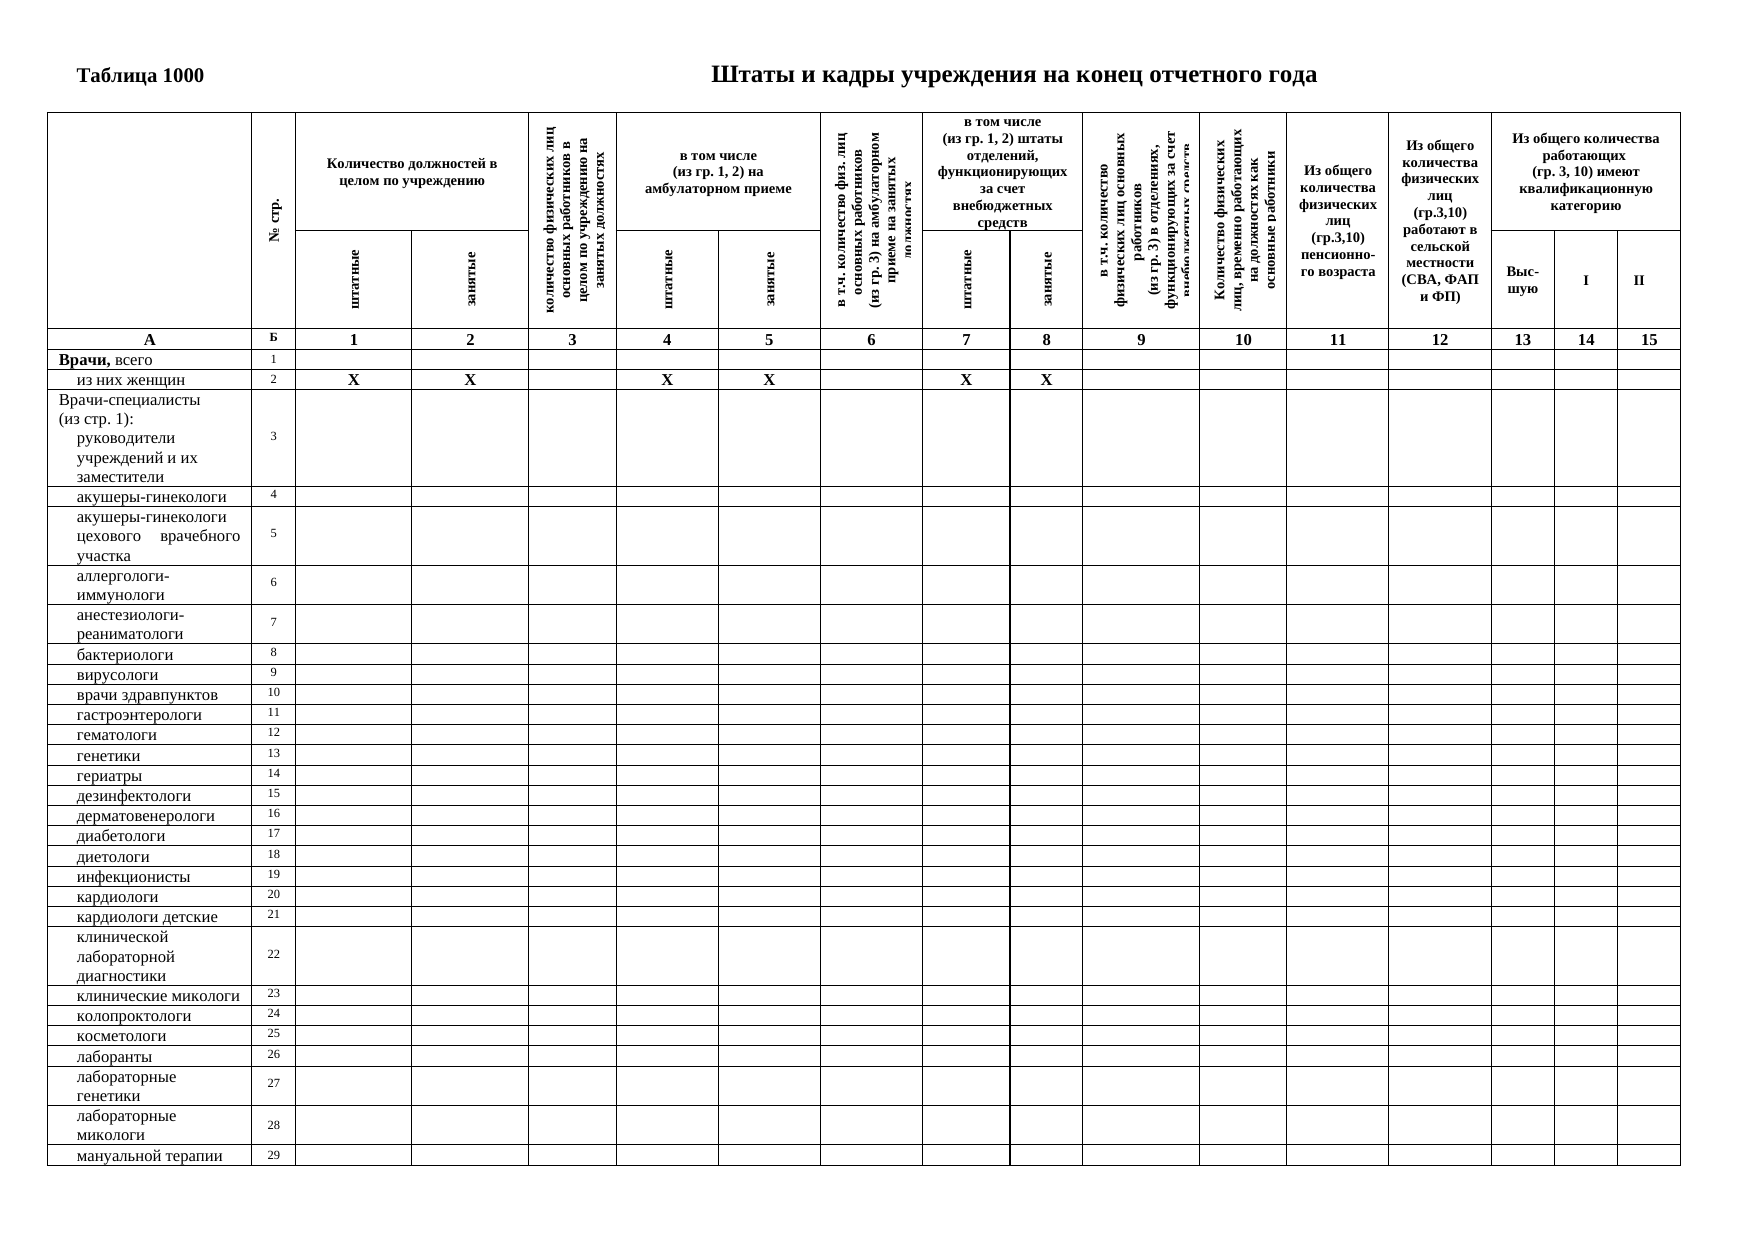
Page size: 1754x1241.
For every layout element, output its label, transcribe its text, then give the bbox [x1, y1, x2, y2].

table_cell [529, 766, 616, 785]
table_cell [1618, 826, 1680, 845]
table_cell [1011, 986, 1082, 1005]
table_cell [1011, 927, 1082, 985]
table_cell [412, 927, 528, 985]
table_cell вирусологи [48, 665, 251, 684]
table_cell [412, 806, 528, 825]
table_cell [1287, 507, 1388, 564]
table_cell диабетологи [48, 826, 251, 845]
table_header Количество физических лиц, временно работающих на должностях как основные работники [1200, 113, 1286, 328]
table_cell [529, 745, 616, 764]
table_cell [1200, 665, 1286, 684]
table_cell [1200, 350, 1286, 369]
table_cell [923, 390, 1009, 486]
table_cell [1555, 566, 1617, 604]
table_cell [1492, 1006, 1554, 1025]
table_cell [529, 644, 616, 663]
table_cell [719, 507, 820, 564]
table_cell [529, 725, 616, 744]
table_cell [617, 846, 718, 866]
table_cell Х [412, 370, 528, 389]
table_cell лаборанты [48, 1046, 251, 1066]
table_cell [1492, 1145, 1554, 1164]
table_cell [1083, 705, 1199, 724]
table_cell инфекционисты [48, 867, 251, 886]
table_cell [1200, 826, 1286, 845]
table_cell [617, 685, 718, 704]
table_cell 11 [1287, 329, 1388, 348]
table_cell [1287, 1106, 1388, 1144]
table_cell [296, 806, 411, 825]
table_cell [296, 986, 411, 1005]
table_cell [412, 705, 528, 724]
table_cell [1011, 806, 1082, 825]
table_cell [1287, 605, 1388, 643]
table_cell [296, 685, 411, 704]
table_cell [617, 927, 718, 985]
table_cell [1618, 806, 1680, 825]
table_header Количество должностей в целом по учреждению [296, 113, 528, 230]
table_cell 15 [1618, 329, 1680, 348]
table_cell [1389, 685, 1491, 704]
table_cell [1200, 786, 1286, 805]
table_cell 19 [252, 867, 295, 886]
table_cell диетологи [48, 846, 251, 866]
table_cell [529, 786, 616, 805]
table_cell [1492, 867, 1554, 886]
table_cell [1555, 685, 1617, 704]
table_cell [1618, 685, 1680, 704]
table_cell [1200, 1067, 1286, 1105]
table_cell [1492, 1067, 1554, 1105]
table_cell [529, 605, 616, 643]
table_cell [923, 1026, 1009, 1045]
table_cell [1287, 665, 1388, 684]
table_cell [1389, 705, 1491, 724]
table_cell [1555, 786, 1617, 805]
table_cell [412, 390, 528, 486]
table_cell [1618, 766, 1680, 785]
table_cell [719, 705, 820, 724]
table_cell [1011, 725, 1082, 744]
table_cell 25 [252, 1026, 295, 1045]
table_cell [1011, 566, 1082, 604]
table_cell [821, 1046, 922, 1066]
table_cell [617, 725, 718, 744]
table_cell [529, 390, 616, 486]
table_cell [1492, 487, 1554, 506]
table_cell [1011, 1026, 1082, 1045]
table_cell [296, 644, 411, 663]
table_cell [1287, 370, 1388, 389]
table_cell [1389, 867, 1491, 886]
table_cell [617, 867, 718, 886]
table_cell Х [719, 370, 820, 389]
table_cell [1618, 1145, 1680, 1164]
table_cell [719, 887, 820, 906]
table_cell [1389, 566, 1491, 604]
table_cell бактериологи [48, 644, 251, 663]
table_cell 12 [252, 725, 295, 744]
table_cell [1200, 927, 1286, 985]
table_cell [1287, 826, 1388, 845]
table_cell [1083, 806, 1199, 825]
table_cell [1555, 1026, 1617, 1045]
table_cell [1492, 846, 1554, 866]
table_cell [1200, 370, 1286, 389]
table_cell [1492, 826, 1554, 845]
table_cell [1011, 887, 1082, 906]
table_cell из них женщин [48, 370, 251, 389]
table_cell [1287, 566, 1388, 604]
table_cell [1011, 605, 1082, 643]
table_cell [617, 786, 718, 805]
table_cell [1011, 705, 1082, 724]
table_cell [821, 370, 922, 389]
table_cell А [48, 329, 251, 348]
table_cell 5 [719, 329, 820, 348]
table_cell [1618, 566, 1680, 604]
table_cell [1555, 350, 1617, 369]
table_cell [1287, 1006, 1388, 1025]
table_cell [296, 1067, 411, 1105]
table_cell [1083, 1106, 1199, 1144]
table_header в т.ч. количество физических лиц основных работников (из гр. 3) в отделениях, функционирующих за счет внебюджетных средств [1083, 113, 1199, 328]
table_cell [296, 1145, 411, 1164]
table_cell [529, 887, 616, 906]
table_cell [1389, 1145, 1491, 1164]
table_cell 12 [1389, 329, 1491, 348]
table_cell [617, 1067, 718, 1105]
table_cell [1287, 1026, 1388, 1045]
table_cell [1555, 644, 1617, 663]
table_cell дезинфектологи [48, 786, 251, 805]
table_cell [1492, 725, 1554, 744]
table_cell Врачи, всего [48, 350, 251, 369]
table_cell [1555, 507, 1617, 564]
table_cell [1618, 605, 1680, 643]
table_cell [296, 927, 411, 985]
table_cell 24 [252, 1006, 295, 1025]
table_cell [1492, 705, 1554, 724]
table_cell [1555, 725, 1617, 744]
table_cell [821, 1106, 922, 1144]
table_cell [1083, 927, 1199, 985]
table_cell [923, 806, 1009, 825]
table_cell 3 [529, 329, 616, 348]
table_cell [1555, 846, 1617, 866]
table_cell [821, 826, 922, 845]
table_cell 4 [617, 329, 718, 348]
table_cell [412, 766, 528, 785]
table_cell Х [296, 370, 411, 389]
table_cell [923, 487, 1009, 506]
table_cell [1492, 566, 1554, 604]
table_cell штатные [923, 231, 1009, 328]
table_cell [1492, 927, 1554, 985]
table_cell [1389, 1006, 1491, 1025]
table_cell лабораторные микологи [48, 1106, 251, 1144]
table_cell [821, 887, 922, 906]
table_cell [529, 806, 616, 825]
table_cell [1618, 1046, 1680, 1066]
table_cell [617, 390, 718, 486]
table_cell [1287, 766, 1388, 785]
table_cell [529, 705, 616, 724]
table_cell [821, 725, 922, 744]
table_cell [296, 1026, 411, 1045]
table_cell 14 [252, 766, 295, 785]
table_cell [412, 644, 528, 663]
table_cell гематологи [48, 725, 251, 744]
table_cell [296, 887, 411, 906]
table_cell 14 [1555, 329, 1617, 348]
table_cell [1555, 986, 1617, 1005]
table_cell [1083, 867, 1199, 886]
table_cell [1287, 390, 1388, 486]
table_cell 7 [252, 605, 295, 643]
table_cell [529, 1067, 616, 1105]
table_cell [719, 566, 820, 604]
table_cell [1492, 786, 1554, 805]
table_cell [719, 390, 820, 486]
table_cell штатные [617, 231, 718, 328]
table_cell [617, 1046, 718, 1066]
table_cell [923, 867, 1009, 886]
table_cell [412, 1145, 528, 1164]
table_cell 8 [1011, 329, 1082, 348]
table_cell [1200, 907, 1286, 926]
table_cell [1083, 1006, 1199, 1025]
table_cell [529, 826, 616, 845]
table_cell [1618, 846, 1680, 866]
table_cell [1389, 766, 1491, 785]
table_cell [719, 725, 820, 744]
table_cell [923, 665, 1009, 684]
table_cell [1287, 1067, 1388, 1105]
table_cell [1083, 826, 1199, 845]
table_cell [923, 745, 1009, 764]
table_cell [1618, 1006, 1680, 1025]
table_cell [296, 786, 411, 805]
table_cell 17 [252, 826, 295, 845]
table_cell [1287, 705, 1388, 724]
table_cell [412, 350, 528, 369]
table_cell [821, 605, 922, 643]
table_cell [1011, 1106, 1082, 1144]
table_cell [296, 705, 411, 724]
table_cell [1555, 605, 1617, 643]
table_cell [923, 907, 1009, 926]
table_cell [1200, 745, 1286, 764]
table_cell [296, 390, 411, 486]
table_cell [1492, 507, 1554, 564]
table_cell [1389, 487, 1491, 506]
table_cell [1200, 846, 1286, 866]
table_cell 10 [1200, 329, 1286, 348]
table_cell [1083, 370, 1199, 389]
table_cell [1011, 766, 1082, 785]
table_cell [1200, 507, 1286, 564]
table_cell Высшую [1492, 231, 1554, 328]
table_cell Х [1011, 370, 1082, 389]
table_cell [296, 665, 411, 684]
table_cell [1389, 350, 1491, 369]
table_header в том числе (из гр. 1, 2) штаты отделений, функционирующих за счет внебюджетных средств [923, 113, 1082, 230]
table_cell [1389, 806, 1491, 825]
table_cell [617, 907, 718, 926]
table_cell [1492, 644, 1554, 663]
table_cell 27 [252, 1067, 295, 1105]
table_cell [923, 725, 1009, 744]
table_cell [1555, 1006, 1617, 1025]
table_cell [617, 487, 718, 506]
table_cell занятые [412, 231, 528, 328]
table_cell 6 [821, 329, 922, 348]
table_cell [1200, 725, 1286, 744]
table_cell [1287, 1145, 1388, 1164]
table_cell [1492, 907, 1554, 926]
table_cell [1083, 507, 1199, 564]
table_cell [296, 605, 411, 643]
table_cell [1011, 644, 1082, 663]
table_cell [1083, 846, 1199, 866]
table_cell [617, 766, 718, 785]
table_cell [296, 766, 411, 785]
table_cell 11 [252, 705, 295, 724]
table_cell [1618, 1026, 1680, 1045]
table_header Из общего количества работающих (гр. 3, 10) имеют квалификационную категорию [1492, 113, 1680, 230]
table_header Из общего количества физических лиц (гр.3,10) пенсионного возраста [1287, 113, 1388, 328]
table_cell [719, 846, 820, 866]
table_cell [1083, 725, 1199, 744]
table_cell 9 [252, 665, 295, 684]
table_cell [1083, 605, 1199, 643]
table_cell [1083, 745, 1199, 764]
table_cell [1200, 766, 1286, 785]
table_cell акушеры-гинекологи [48, 487, 251, 506]
table_cell [923, 826, 1009, 845]
table_cell [617, 745, 718, 764]
table_cell [821, 566, 922, 604]
table_cell [923, 605, 1009, 643]
table_cell [529, 927, 616, 985]
table_header в т.ч. количество физ. лиц основных работников (из гр. 3) на амбулаторном приеме на занятых должностях [821, 113, 922, 328]
table_cell [296, 1006, 411, 1025]
table_cell [923, 566, 1009, 604]
table_cell [821, 1067, 922, 1105]
table_cell [529, 1106, 616, 1144]
table_cell [1200, 1026, 1286, 1045]
table_cell [1011, 1046, 1082, 1066]
table_cell [1011, 786, 1082, 805]
table_cell [529, 986, 616, 1005]
table_cell 6 [252, 566, 295, 604]
table_cell [412, 1006, 528, 1025]
table_cell [412, 846, 528, 866]
table_cell [1200, 605, 1286, 643]
table_cell [1555, 370, 1617, 389]
table_cell [1618, 745, 1680, 764]
table_cell штатные [296, 231, 411, 328]
table_cell [821, 507, 922, 564]
table_cell [923, 1067, 1009, 1105]
table_cell [1492, 605, 1554, 643]
table_cell [821, 927, 922, 985]
table_cell [1083, 766, 1199, 785]
table_cell [529, 1026, 616, 1045]
table_cell [1011, 846, 1082, 866]
table_cell [1618, 786, 1680, 805]
table_cell [529, 846, 616, 866]
table_cell [617, 1106, 718, 1144]
table_cell дерматовенерологи [48, 806, 251, 825]
table_cell [1200, 1006, 1286, 1025]
table_cell [719, 806, 820, 825]
table_cell [412, 907, 528, 926]
table_cell [617, 605, 718, 643]
table_cell [529, 867, 616, 886]
table_cell Х [617, 370, 718, 389]
table_cell [1389, 887, 1491, 906]
table_cell [1287, 725, 1388, 744]
table_header в том числе (из гр. 1, 2) на амбулаторном приеме [617, 113, 820, 230]
table_cell [412, 867, 528, 886]
table_cell [1555, 390, 1617, 486]
table_cell [1389, 846, 1491, 866]
table_cell [1492, 887, 1554, 906]
table_cell [1618, 390, 1680, 486]
table_cell ІІ [1618, 231, 1680, 328]
table_cell [1555, 1067, 1617, 1105]
table_cell [1011, 867, 1082, 886]
table_cell [1618, 1106, 1680, 1144]
table_cell [719, 605, 820, 643]
table_cell [719, 644, 820, 663]
table_cell [617, 1006, 718, 1025]
table_cell [719, 786, 820, 805]
table_cell [412, 566, 528, 604]
table_cell [1200, 986, 1286, 1005]
table_cell [617, 644, 718, 663]
table_cell 16 [252, 806, 295, 825]
table_cell [412, 605, 528, 643]
table_cell [923, 350, 1009, 369]
table_cell [412, 745, 528, 764]
table_cell [719, 826, 820, 845]
table_cell [719, 927, 820, 985]
table_cell [1555, 1046, 1617, 1066]
table_cell [923, 1145, 1009, 1164]
table_cell [412, 487, 528, 506]
table_cell [529, 1145, 616, 1164]
table_cell [719, 867, 820, 886]
table_cell 2 [412, 329, 528, 348]
table_cell [719, 1145, 820, 1164]
table_cell [1618, 887, 1680, 906]
table_cell Врачи-специалисты (из стр. 1): руководители учреждений и их заместители [48, 390, 251, 486]
table_cell [821, 867, 922, 886]
table_cell [617, 350, 718, 369]
table_cell [1492, 665, 1554, 684]
table_cell [923, 786, 1009, 805]
table_cell [1011, 1145, 1082, 1164]
table_cell [1287, 350, 1388, 369]
table_cell Б [252, 329, 295, 348]
table_cell [1618, 986, 1680, 1005]
table_cell Х [923, 370, 1009, 389]
table_cell 9 [1083, 329, 1199, 348]
table_cell [821, 665, 922, 684]
table_cell [821, 1145, 922, 1164]
table_cell [296, 867, 411, 886]
table_cell [1083, 786, 1199, 805]
table_cell [1618, 907, 1680, 926]
table_cell [617, 665, 718, 684]
table_cell [296, 907, 411, 926]
table_cell [1287, 644, 1388, 663]
table_cell [821, 685, 922, 704]
table_cell [296, 507, 411, 564]
table_cell [412, 1106, 528, 1144]
table_cell [1011, 745, 1082, 764]
table_cell [296, 725, 411, 744]
table_header [48, 113, 251, 328]
table_cell [923, 986, 1009, 1005]
table_cell [617, 1145, 718, 1164]
table_cell [1555, 665, 1617, 684]
table_cell аллергологи-иммунологи [48, 566, 251, 604]
table_cell 8 [252, 644, 295, 663]
table_cell [923, 644, 1009, 663]
table_cell [1389, 370, 1491, 389]
table_cell [296, 1106, 411, 1144]
table_cell [1389, 1046, 1491, 1066]
table_cell [923, 846, 1009, 866]
table_cell [1389, 605, 1491, 643]
table_cell [1011, 487, 1082, 506]
table_cell [1492, 370, 1554, 389]
table_header Из общего количества физических лиц (гр.3,10) работают в сельской местности (СВА, ФАП и ФП) [1389, 113, 1491, 328]
table_cell [1618, 370, 1680, 389]
table_cell [1555, 887, 1617, 906]
table_cell [1389, 927, 1491, 985]
table_cell [1389, 826, 1491, 845]
table_cell [1200, 566, 1286, 604]
table_cell [719, 487, 820, 506]
table_cell косметологи [48, 1026, 251, 1045]
table_cell [1083, 350, 1199, 369]
table_cell [412, 1046, 528, 1066]
table_cell 29 [252, 1145, 295, 1164]
table_cell [1618, 644, 1680, 663]
table_cell [296, 350, 411, 369]
table_cell 22 [252, 927, 295, 985]
table_cell [412, 786, 528, 805]
table_cell [1011, 1067, 1082, 1105]
table_cell [1389, 390, 1491, 486]
table_cell клинической лабораторной диагностики [48, 927, 251, 985]
table_cell [719, 1006, 820, 1025]
table_cell [1083, 685, 1199, 704]
table_cell [529, 350, 616, 369]
table_cell [617, 705, 718, 724]
table_cell [1200, 685, 1286, 704]
table_cell лабораторные генетики [48, 1067, 251, 1105]
table_cell акушеры-гинекологи цехового врачебного участка [48, 507, 251, 564]
table_cell [412, 1026, 528, 1045]
table_cell 26 [252, 1046, 295, 1066]
table_cell [1011, 1006, 1082, 1025]
table_cell [719, 766, 820, 785]
table_cell [821, 1026, 922, 1045]
table_cell [1389, 665, 1491, 684]
table_cell [821, 1006, 922, 1025]
table_cell [1011, 390, 1082, 486]
table_cell [1555, 487, 1617, 506]
table_cell [529, 507, 616, 564]
table_cell [719, 685, 820, 704]
table_cell [1492, 685, 1554, 704]
table_cell [1011, 350, 1082, 369]
table_cell [1200, 1046, 1286, 1066]
table_cell [923, 887, 1009, 906]
table_cell [1011, 507, 1082, 564]
table_cell [1618, 487, 1680, 506]
table_cell [1555, 927, 1617, 985]
table_cell [1389, 907, 1491, 926]
table_cell [719, 350, 820, 369]
table_cell [719, 665, 820, 684]
table_cell [1200, 867, 1286, 886]
table_cell [1389, 786, 1491, 805]
table_cell [1618, 927, 1680, 985]
table_cell [1200, 487, 1286, 506]
table_cell [296, 745, 411, 764]
table_cell [1287, 806, 1388, 825]
table_cell 3 [252, 390, 295, 486]
table_cell [719, 745, 820, 764]
table_cell [923, 507, 1009, 564]
table_cell [821, 907, 922, 926]
text Таблица 1000 Штаты и кадры учреждения на конец отчетного года [76, 59, 1724, 88]
table_cell [529, 487, 616, 506]
table_cell 7 [923, 329, 1009, 348]
table_cell [821, 350, 922, 369]
table_cell [1389, 644, 1491, 663]
table_cell [821, 786, 922, 805]
table_cell [1618, 867, 1680, 886]
table_header № стр. [252, 113, 295, 328]
table_cell анестезиологи-реаниматологи [48, 605, 251, 643]
table_cell [1389, 1067, 1491, 1105]
table_cell гастроэнтерологи [48, 705, 251, 724]
table_cell [1555, 745, 1617, 764]
table_cell [412, 725, 528, 744]
table_cell [1492, 1046, 1554, 1066]
table_cell [821, 705, 922, 724]
table_cell [1618, 507, 1680, 564]
table_cell [1083, 907, 1199, 926]
table_cell 20 [252, 887, 295, 906]
table_cell [923, 1106, 1009, 1144]
table_cell [1492, 766, 1554, 785]
table_cell [1083, 986, 1199, 1005]
table_cell кардиологи детские [48, 907, 251, 926]
table_cell генетики [48, 745, 251, 764]
table_cell [1492, 1106, 1554, 1144]
table_cell [821, 846, 922, 866]
table_cell [1083, 1026, 1199, 1045]
table_cell [1287, 786, 1388, 805]
table_cell [1555, 806, 1617, 825]
table_cell [821, 644, 922, 663]
table_cell [1287, 887, 1388, 906]
table_cell [1389, 1026, 1491, 1045]
table_cell 1 [252, 350, 295, 369]
table_cell колопроктологи [48, 1006, 251, 1025]
table_cell [1287, 1046, 1388, 1066]
table_cell [821, 390, 922, 486]
table_cell 18 [252, 846, 295, 866]
table_cell [1011, 907, 1082, 926]
table_cell [1083, 487, 1199, 506]
table_cell [1287, 487, 1388, 506]
table_cell [617, 507, 718, 564]
table_cell [821, 986, 922, 1005]
table_cell [1555, 826, 1617, 845]
table_cell [1200, 1145, 1286, 1164]
table_cell 2 [252, 370, 295, 389]
table_cell [1083, 1145, 1199, 1164]
table_cell [529, 566, 616, 604]
table_cell [1011, 665, 1082, 684]
table_cell [1083, 1067, 1199, 1105]
table_cell [529, 370, 616, 389]
table_cell 5 [252, 507, 295, 564]
table_cell [1083, 390, 1199, 486]
table_cell [617, 826, 718, 845]
table_cell [1200, 644, 1286, 663]
table_cell врачи здравпунктов [48, 685, 251, 704]
table_cell [1389, 507, 1491, 564]
table_cell [1287, 907, 1388, 926]
table_cell 28 [252, 1106, 295, 1144]
table_cell [719, 907, 820, 926]
table_cell 13 [252, 745, 295, 764]
table_cell [1389, 986, 1491, 1005]
table_cell [1555, 766, 1617, 785]
table_cell [1618, 665, 1680, 684]
table_cell [1555, 1106, 1617, 1144]
table_cell 1 [296, 329, 411, 348]
table_cell І [1555, 231, 1617, 328]
table_cell 23 [252, 986, 295, 1005]
table_cell [529, 1006, 616, 1025]
table_cell [821, 487, 922, 506]
table_cell [617, 566, 718, 604]
table_cell занятые [1011, 231, 1082, 328]
table_cell [1389, 745, 1491, 764]
table_cell [923, 766, 1009, 785]
table_cell [923, 705, 1009, 724]
table_cell [412, 887, 528, 906]
table_cell [1287, 927, 1388, 985]
table_cell 15 [252, 786, 295, 805]
table_cell [1083, 644, 1199, 663]
table_cell 4 [252, 487, 295, 506]
table_cell [1083, 566, 1199, 604]
table_cell [1618, 350, 1680, 369]
table_cell [1555, 867, 1617, 886]
table_cell [529, 685, 616, 704]
table_cell [1083, 1046, 1199, 1066]
table_cell [412, 665, 528, 684]
table_cell гериатры [48, 766, 251, 785]
table_cell мануальной терапии [48, 1145, 251, 1164]
table_cell [1200, 705, 1286, 724]
table_cell [529, 665, 616, 684]
table_cell [1389, 1106, 1491, 1144]
table_cell [719, 1067, 820, 1105]
table_cell [1011, 685, 1082, 704]
table_cell [1618, 705, 1680, 724]
table_cell [923, 1006, 1009, 1025]
table_cell [821, 766, 922, 785]
table_cell [296, 846, 411, 866]
table_cell [1389, 725, 1491, 744]
table_cell 10 [252, 685, 295, 704]
table_cell [1492, 986, 1554, 1005]
table_cell [719, 1026, 820, 1045]
table_cell [412, 986, 528, 1005]
table_cell [1555, 705, 1617, 724]
table_header количество физических лиц основных работников в целом по учреждению на занятых должностях [529, 113, 616, 328]
table_cell [1287, 867, 1388, 886]
table_cell [1200, 806, 1286, 825]
table_cell [1555, 1145, 1617, 1164]
table_cell [412, 826, 528, 845]
table_cell [1555, 907, 1617, 926]
table_cell [1083, 665, 1199, 684]
table_cell [529, 907, 616, 926]
table_cell [617, 1026, 718, 1045]
table_cell [1287, 685, 1388, 704]
table_cell [296, 487, 411, 506]
table_cell [412, 685, 528, 704]
table_cell [1618, 725, 1680, 744]
table_cell [296, 826, 411, 845]
table_cell [923, 685, 1009, 704]
table_cell клинические микологи [48, 986, 251, 1005]
table_cell [821, 745, 922, 764]
table_cell [1200, 887, 1286, 906]
table_cell [923, 1046, 1009, 1066]
table_cell 13 [1492, 329, 1554, 348]
table_cell [296, 566, 411, 604]
table_cell [1287, 846, 1388, 866]
table_cell занятые [719, 231, 820, 328]
table_cell 21 [252, 907, 295, 926]
table_cell [617, 986, 718, 1005]
table_cell [923, 927, 1009, 985]
table_cell [296, 1046, 411, 1066]
table_cell [1618, 1067, 1680, 1105]
table_cell [1492, 806, 1554, 825]
table_cell [1200, 1106, 1286, 1144]
table_cell [821, 806, 922, 825]
table_cell [412, 507, 528, 564]
table_cell [529, 1046, 616, 1066]
table_cell [1287, 745, 1388, 764]
table_cell [1492, 1026, 1554, 1045]
table_cell [617, 806, 718, 825]
table_cell [1011, 826, 1082, 845]
table_cell [1492, 745, 1554, 764]
table_cell [719, 1046, 820, 1066]
table_cell [617, 887, 718, 906]
table_cell [1492, 390, 1554, 486]
table_cell [719, 986, 820, 1005]
table_cell [1083, 887, 1199, 906]
table_cell [1492, 350, 1554, 369]
table_cell кардиологи [48, 887, 251, 906]
table_cell [1200, 390, 1286, 486]
table_cell [1287, 986, 1388, 1005]
table_cell [412, 1067, 528, 1105]
table_cell [719, 1106, 820, 1144]
